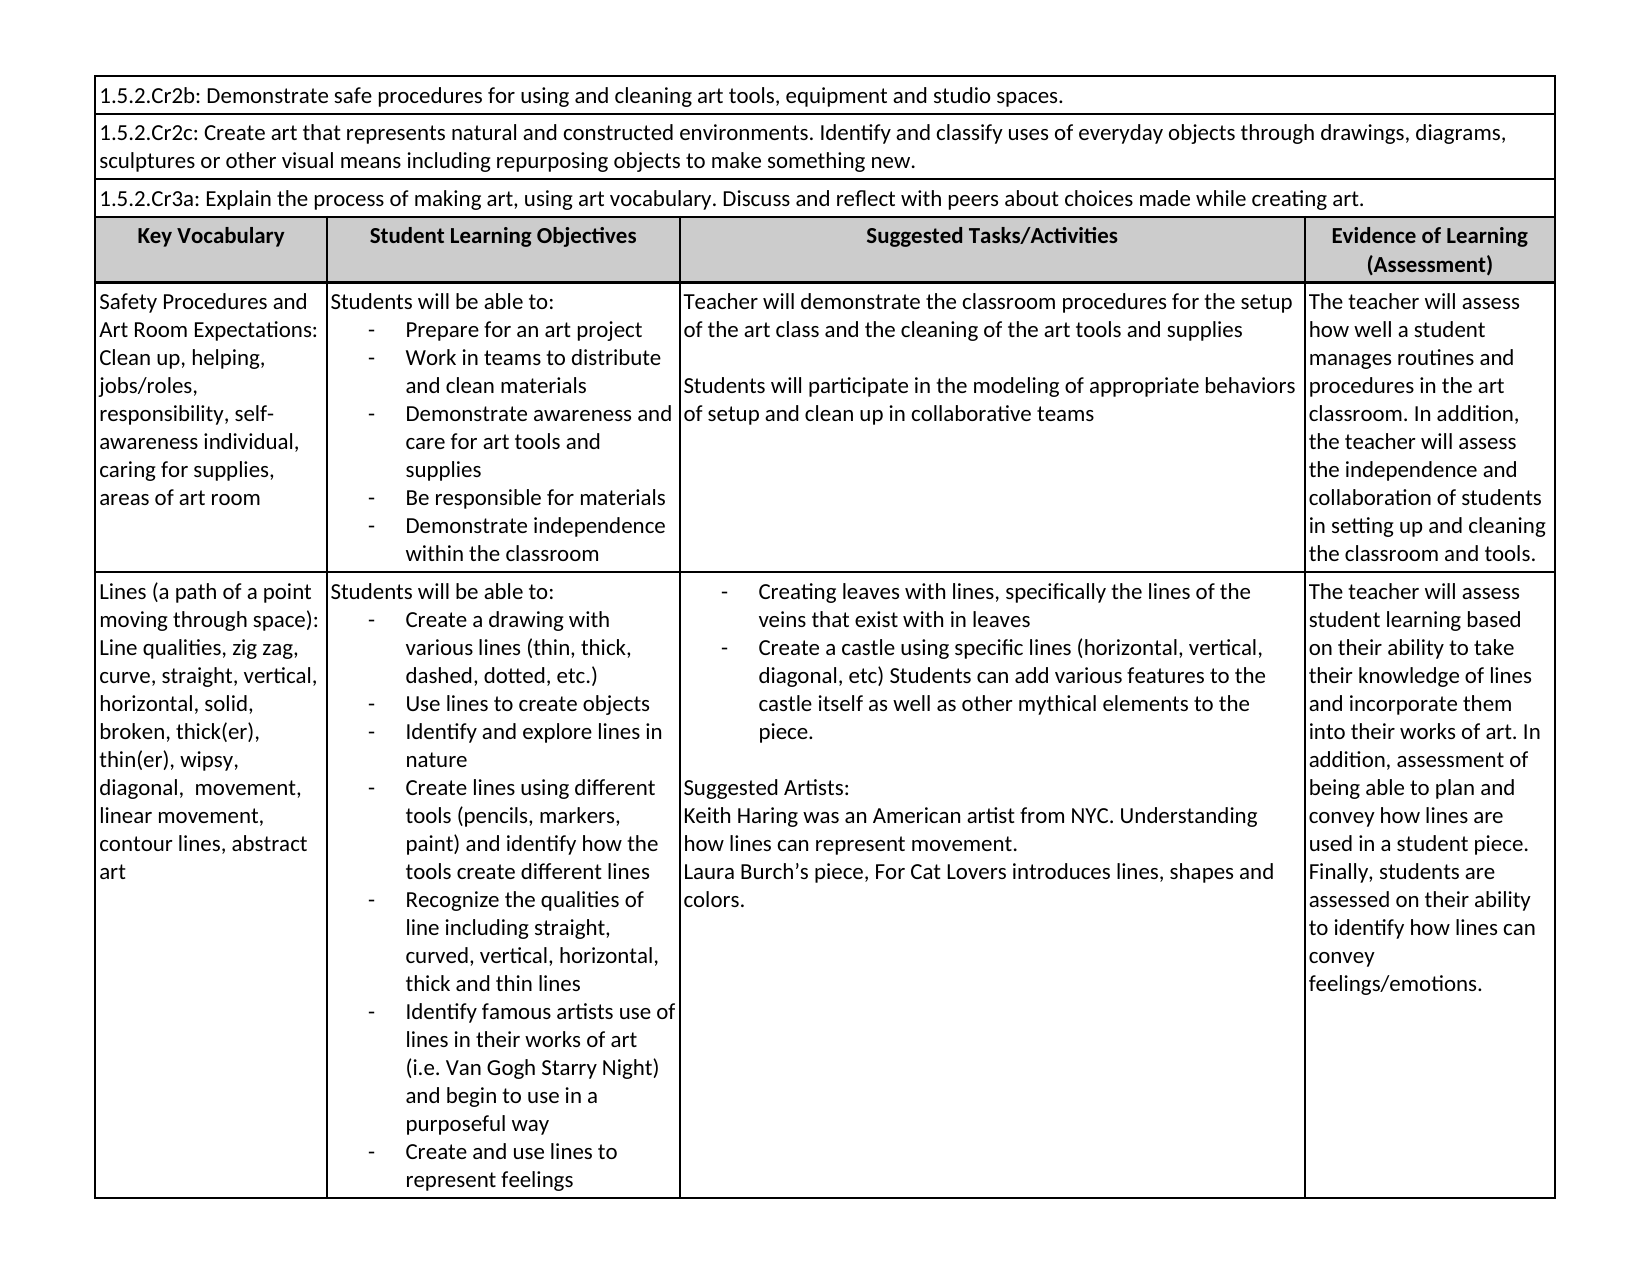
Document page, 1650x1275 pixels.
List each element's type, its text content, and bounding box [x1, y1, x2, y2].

table_cell Suggested Tasks/Activities [681, 218, 1304, 281]
table_cell Key Vocabulary [96, 218, 326, 281]
table_cell The teacher will assess how well a student manages routines and procedures in the art classroom. In addition, the teacher will assess the independence and collaboration of students in setting up and cleaning the classroom and tools. [1306, 284, 1554, 571]
table_cell Students will be able to: Prepare for an art project Work in teams to distribute and clean materials Demonstrate awareness and care for art tools and supplies Be responsible for materials Demonstrate independence within the classroom [328, 284, 679, 571]
table_cell Safety Procedures and Art Room Expectations: Clean up, helping, jobs/roles, responsibility, self-awareness individual, caring for supplies, areas of art room [96, 284, 326, 571]
table_cell 1.5.2.Cr3a: Explain the process of making art, using art vocabulary. Discuss and reflect with peers about choices made while creating art. [96, 180, 1554, 216]
table_cell Evidence of Learning (Assessment) [1306, 218, 1554, 281]
table_cell 1.5.2.Cr2b: Demonstrate safe procedures for using and cleaning art tools, equipment and studio spaces. [96, 77, 1554, 113]
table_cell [681, 573, 1304, 1197]
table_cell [1306, 573, 1554, 1197]
table_cell 1.5.2.Cr2c: Create art that represents natural and constructed environments. Identify and classify uses of everyday objects through drawings, diagrams, sculptures or other visual means including repurposing objects to make something new. [96, 115, 1554, 178]
table_cell Teacher will demonstrate the classroom procedures for the setup of the art class and the cleaning of the art tools and supplies Students will participate in the modeling of appropriate behaviors of setup and clean up in collaborative teams [681, 284, 1304, 571]
table_cell Student Learning Objectives [328, 218, 679, 281]
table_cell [96, 573, 326, 1197]
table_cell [328, 573, 679, 1197]
